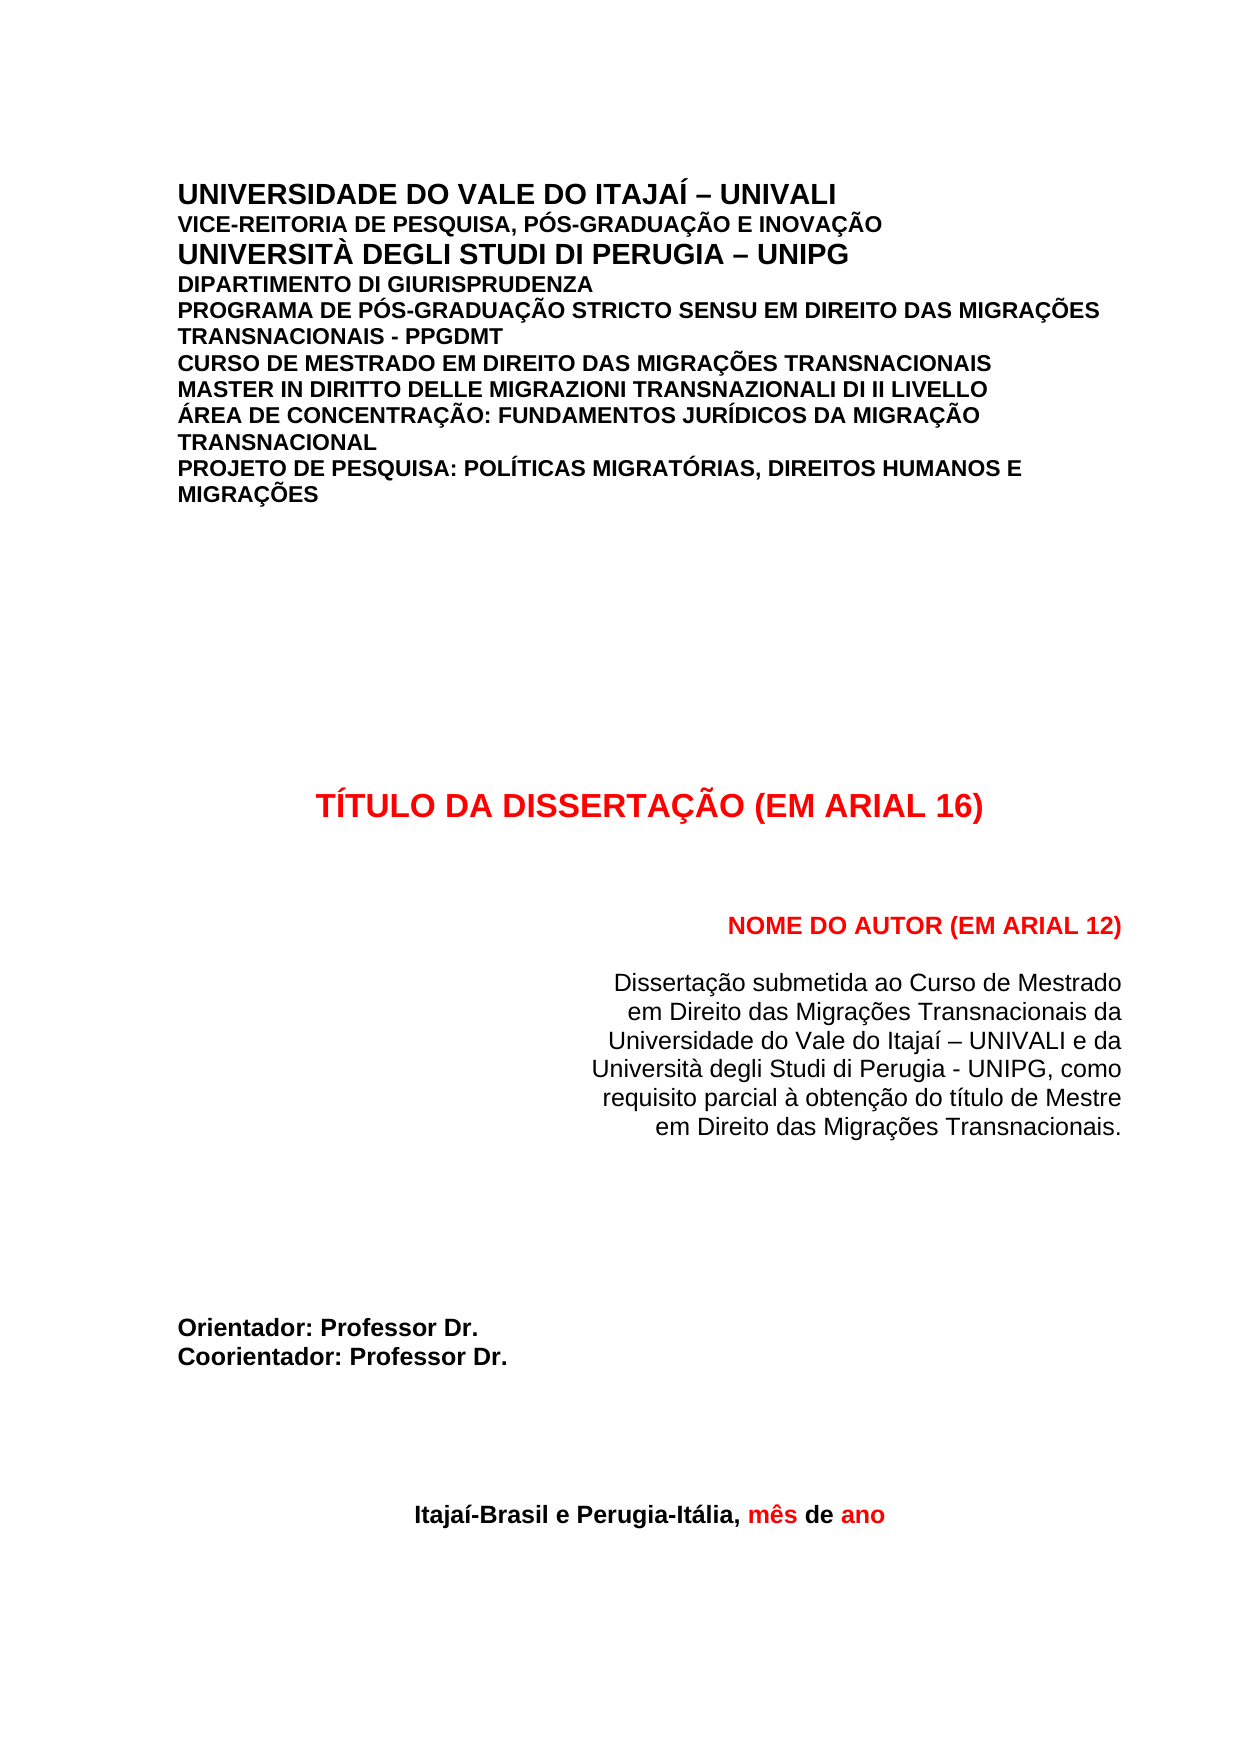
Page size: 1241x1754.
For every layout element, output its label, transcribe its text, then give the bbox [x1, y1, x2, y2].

text UNIVERSIDADE DO VALE DO ITAJAÍ – UNIVALI [177, 177, 1122, 211]
text PROJETO DE PESQUISA: POLÍTICAS MIGRATÓRIAS, DIREITOS HUMANOS E MIGRAÇÕES [177, 455, 1122, 508]
text Orientador: Professor Dr. [177, 1313, 1122, 1342]
text tÍtulo da dIssertação (em arial 16) [177, 786, 1122, 824]
text Itajaí-Brasil e Perugia-Itália, mês de ano [177, 1500, 1122, 1529]
text VICE-REITORIA DE PESQUISA, PÓS-GRADUAÇÃO E INOVAÇÃO [177, 211, 1122, 237]
text Dissertação submetida ao Curso de Mestrado em Direito das Migrações Transnacionais da Universidade do Vale do Itajaí – UNIVALI e da Università degli Studi di Perugia - UNIPG, como requisito parcial à obtenção do título de Mestre em Direito das Migrações Transnacionais. [591, 968, 1122, 1141]
text UNIVERSITÀ DEGLI STUDI DI PERUGIA – UNIPG [177, 237, 1122, 271]
text nome do autor (em arial 12) [177, 911, 1122, 939]
text PROGRAMA DE PÓS-GRADUAÇÃO STRICTO SENSU EM DIREITO DAS MIGRAÇÕES TRANSNACIONAIS - PPGDMT [177, 297, 1122, 350]
text MASTER IN DIRITTO DELLE MIGRAZIONI TRANSNAZIONALI DI II LIVELLO [177, 376, 1122, 402]
text CURSO DE MESTRADO EM DIREITO DAS MIGRAÇÕES TRANSNACIONAIS [177, 350, 1122, 376]
text DIPARTIMENTO DI GIURISPRUDENZA [177, 271, 1122, 297]
text Coorientador: Professor Dr. [177, 1342, 1122, 1371]
text ÁREA DE CONCENTRAÇÃO: FUNDAMENTOS JURÍDICOS DA MIGRAÇÃO TRANSNACIONAL [177, 402, 1122, 455]
